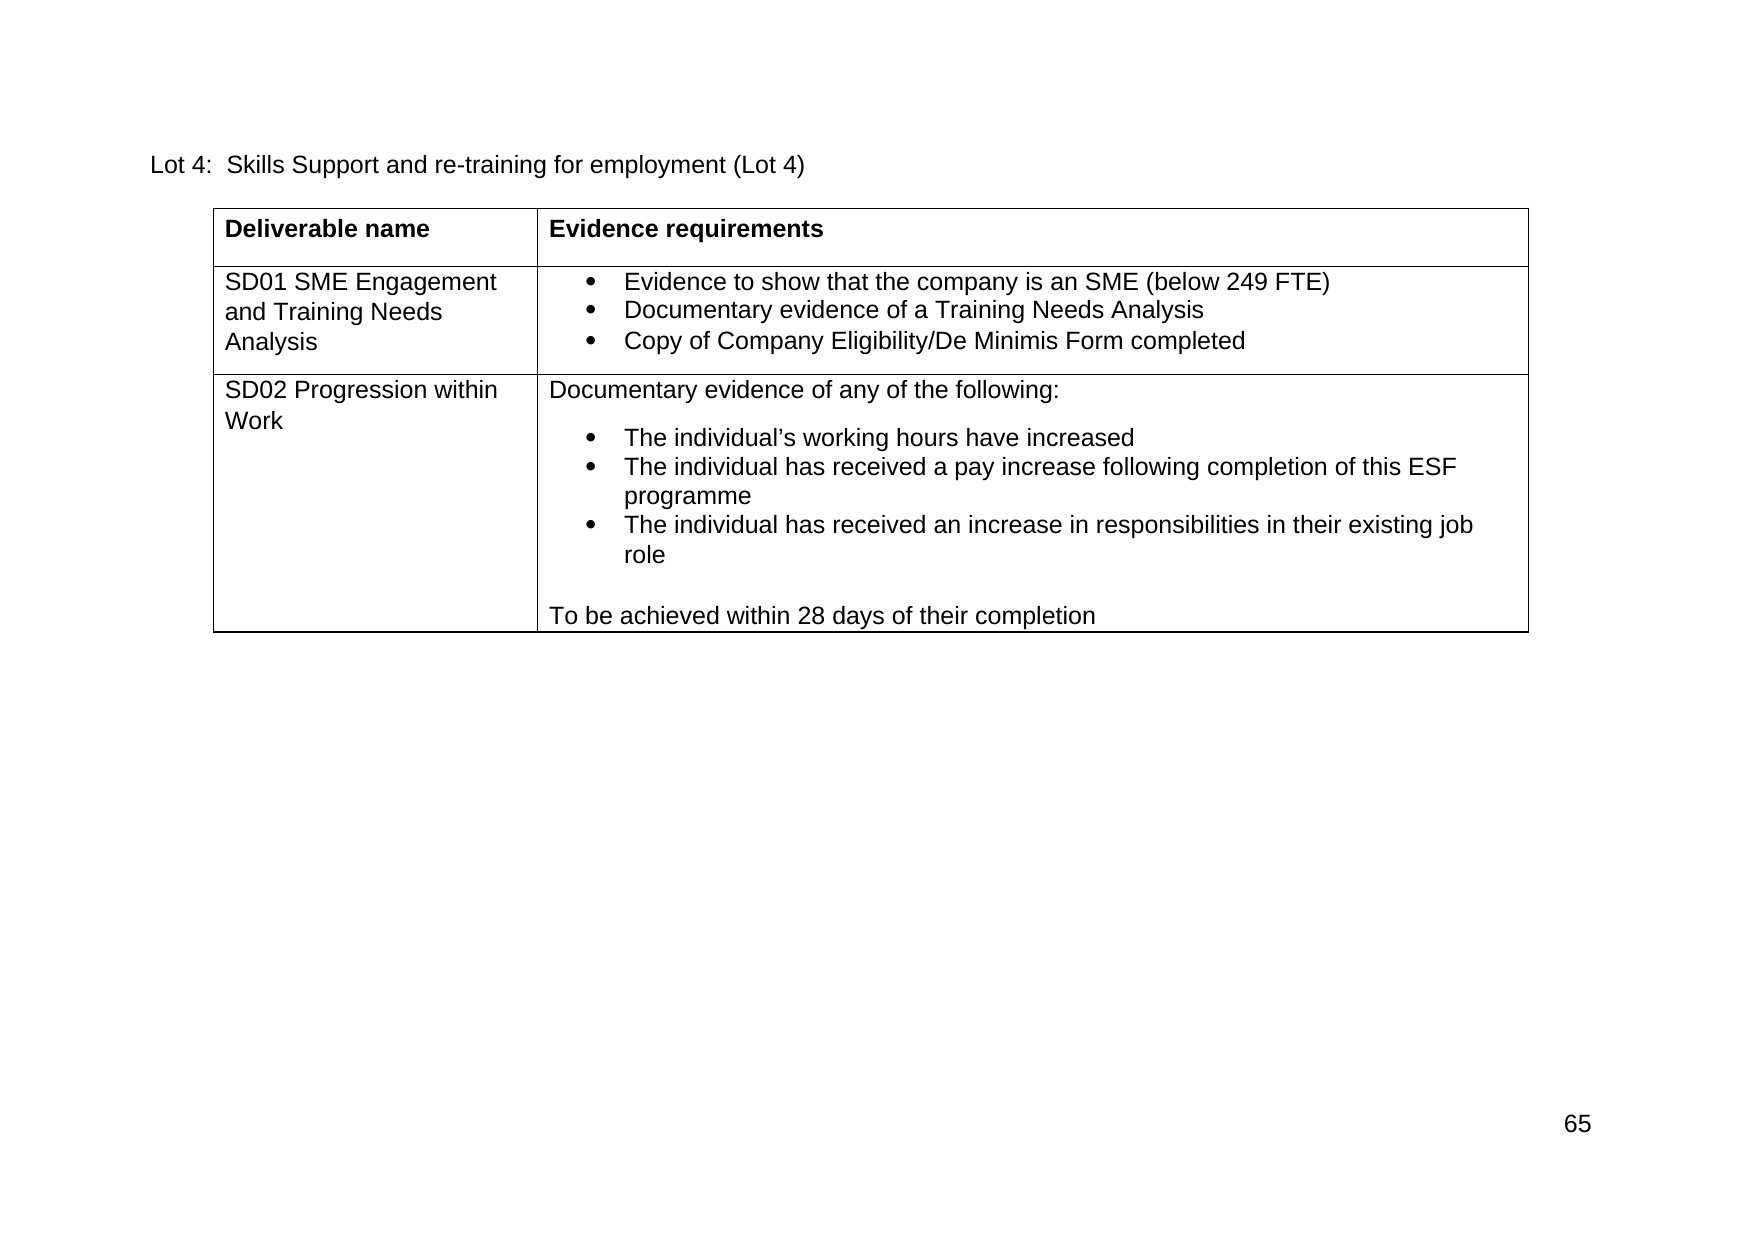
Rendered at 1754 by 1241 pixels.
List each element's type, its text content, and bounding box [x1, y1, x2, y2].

table_header Deliverable name [214, 209, 537, 266]
table_cell SD02 Progression within Work [214, 375, 537, 631]
table_cell Evidence to show that the company is an SME (below 249 FTE) Documentary evidence of a Training Needs Analysis Copy of Company Eligibility/De Minimis Form completed [538, 267, 1528, 374]
table_cell Documentary evidence of any of the following: The individual’s working hours have increased The individual has received a pay increase following completion of this ESF programme The individual has received an increase in responsibilities in their existing job role To be achieved within 28 days of their completion [538, 375, 1528, 631]
list Lot 4: Skills Support and re-training for employment (Lot 4) [150, 150, 1591, 179]
table_cell SD01 SME Engagement and Training Needs Analysis [214, 267, 537, 374]
table_header Evidence requirements [538, 209, 1528, 266]
